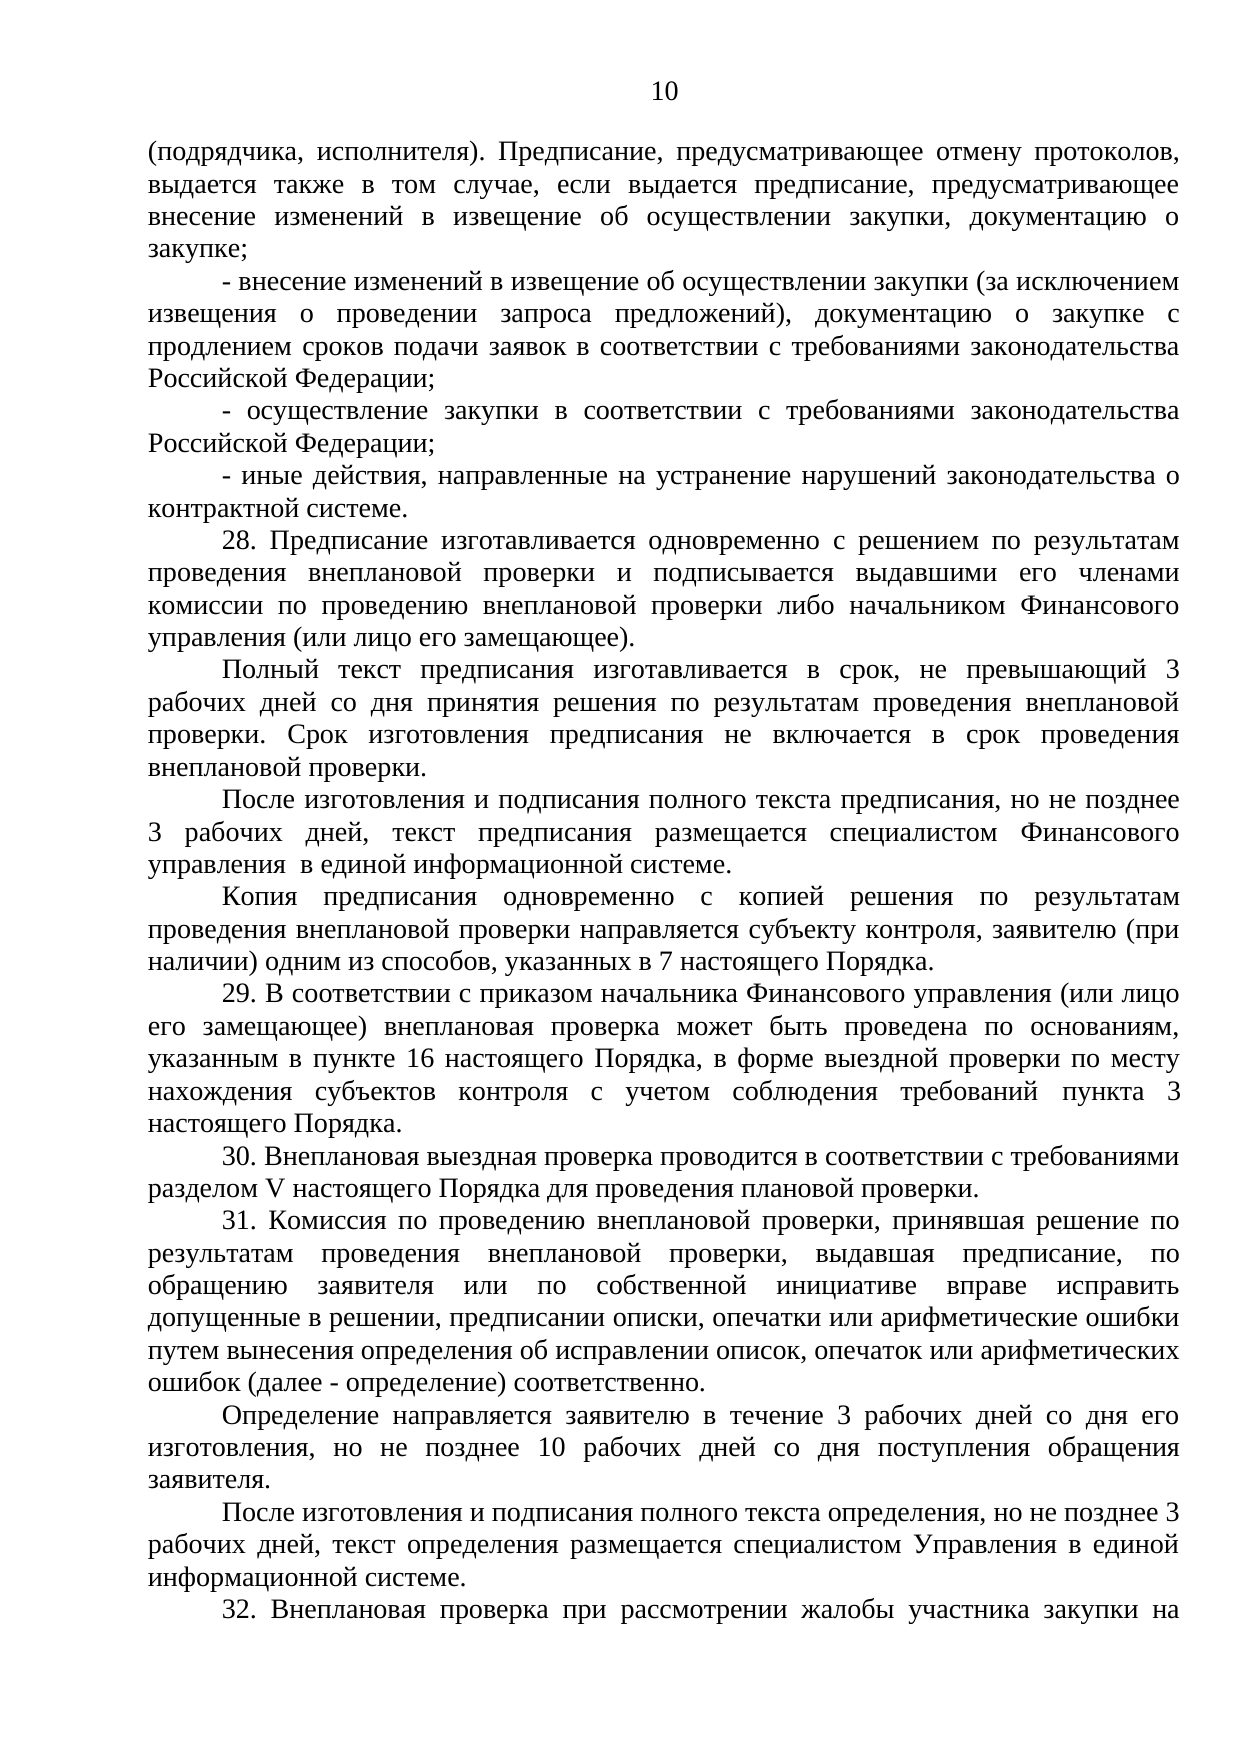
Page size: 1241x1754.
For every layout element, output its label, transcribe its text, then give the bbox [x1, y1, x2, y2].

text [148, 134, 1181, 264]
text 31. Комиссия по проведению внеплановой проверки, принявшая решение по результатам проведения внеплановой проверки, выдавшая предписание, по обращению заявителя или по собственной инициативе вправе исправить допущенные в решении, предписании описки, опечатки или арифметические ошибки путем вынесения определения об исправлении описок, опечаток или арифметических ошибок (далее - определение) соответственно. [148, 1203, 1181, 1398]
text - осуществление закупки в соответствии с требованиями законодательства Российской Федерации; [148, 393, 1181, 458]
text 29. В соответствии с приказом начальника Финансового управления (или лицо его замещающее) внеплановая проверка может быть проведена по основаниям, указанным в пункте 16 настоящего Порядка, в форме выездной проверки по месту нахождения субъектов контроля с учетом соблюдения требований пункта 3 настоящего Порядка. [148, 977, 1181, 1138]
text 30. Внеплановая выездная проверка проводится в соответствии с требованиями разделом V настоящего Порядка для проведения плановой проверки. [148, 1138, 1181, 1203]
text После изготовления и подписания полного текста предписания, но не позднее 3 рабочих дней, текст предписания размещается специалистом Финансового управления в единой информационной системе. [148, 782, 1181, 879]
text - внесение изменений в извещение об осуществлении закупки (за исключением извещения о проведении запроса предложений), документацию о закупке с продлением сроков подачи заявок в соответствии с требованиями законодательства Российской Федерации; [148, 264, 1181, 393]
text Определение направляется заявителю в течение 3 рабочих дней со дня его изготовления, но не позднее 10 рабочих дней со дня поступления обращения заявителя. [148, 1398, 1181, 1495]
text Копия предписания одновременно с копией решения по результатам проведения внеплановой проверки направляется субъекту контроля, заявителю (при наличии) одним из способов, указанных в 7 настоящего Порядка. [148, 879, 1181, 977]
text - иные действия, направленные на устранение нарушений законодательства о контрактной системе. [148, 458, 1181, 523]
text 28. Предписание изготавливается одновременно с решением по результатам проведения внеплановой проверки и подписывается выдавшими его членами комиссии по проведению внеплановой проверки либо начальником Финансового управления (или лицо его замещающее). [148, 523, 1181, 653]
text Полный текст предписания изготавливается в срок, не превышающий 3 рабочих дней со дня принятия решения по результатам проведения внеплановой проверки. Срок изготовления предписания не включается в срок проведения внеплановой проверки. [148, 653, 1181, 782]
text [148, 1592, 1181, 1624]
text После изготовления и подписания полного текста определения, но не позднее 3 рабочих дней, текст определения размещается специалистом Управления в единой информационной системе. [148, 1495, 1181, 1592]
